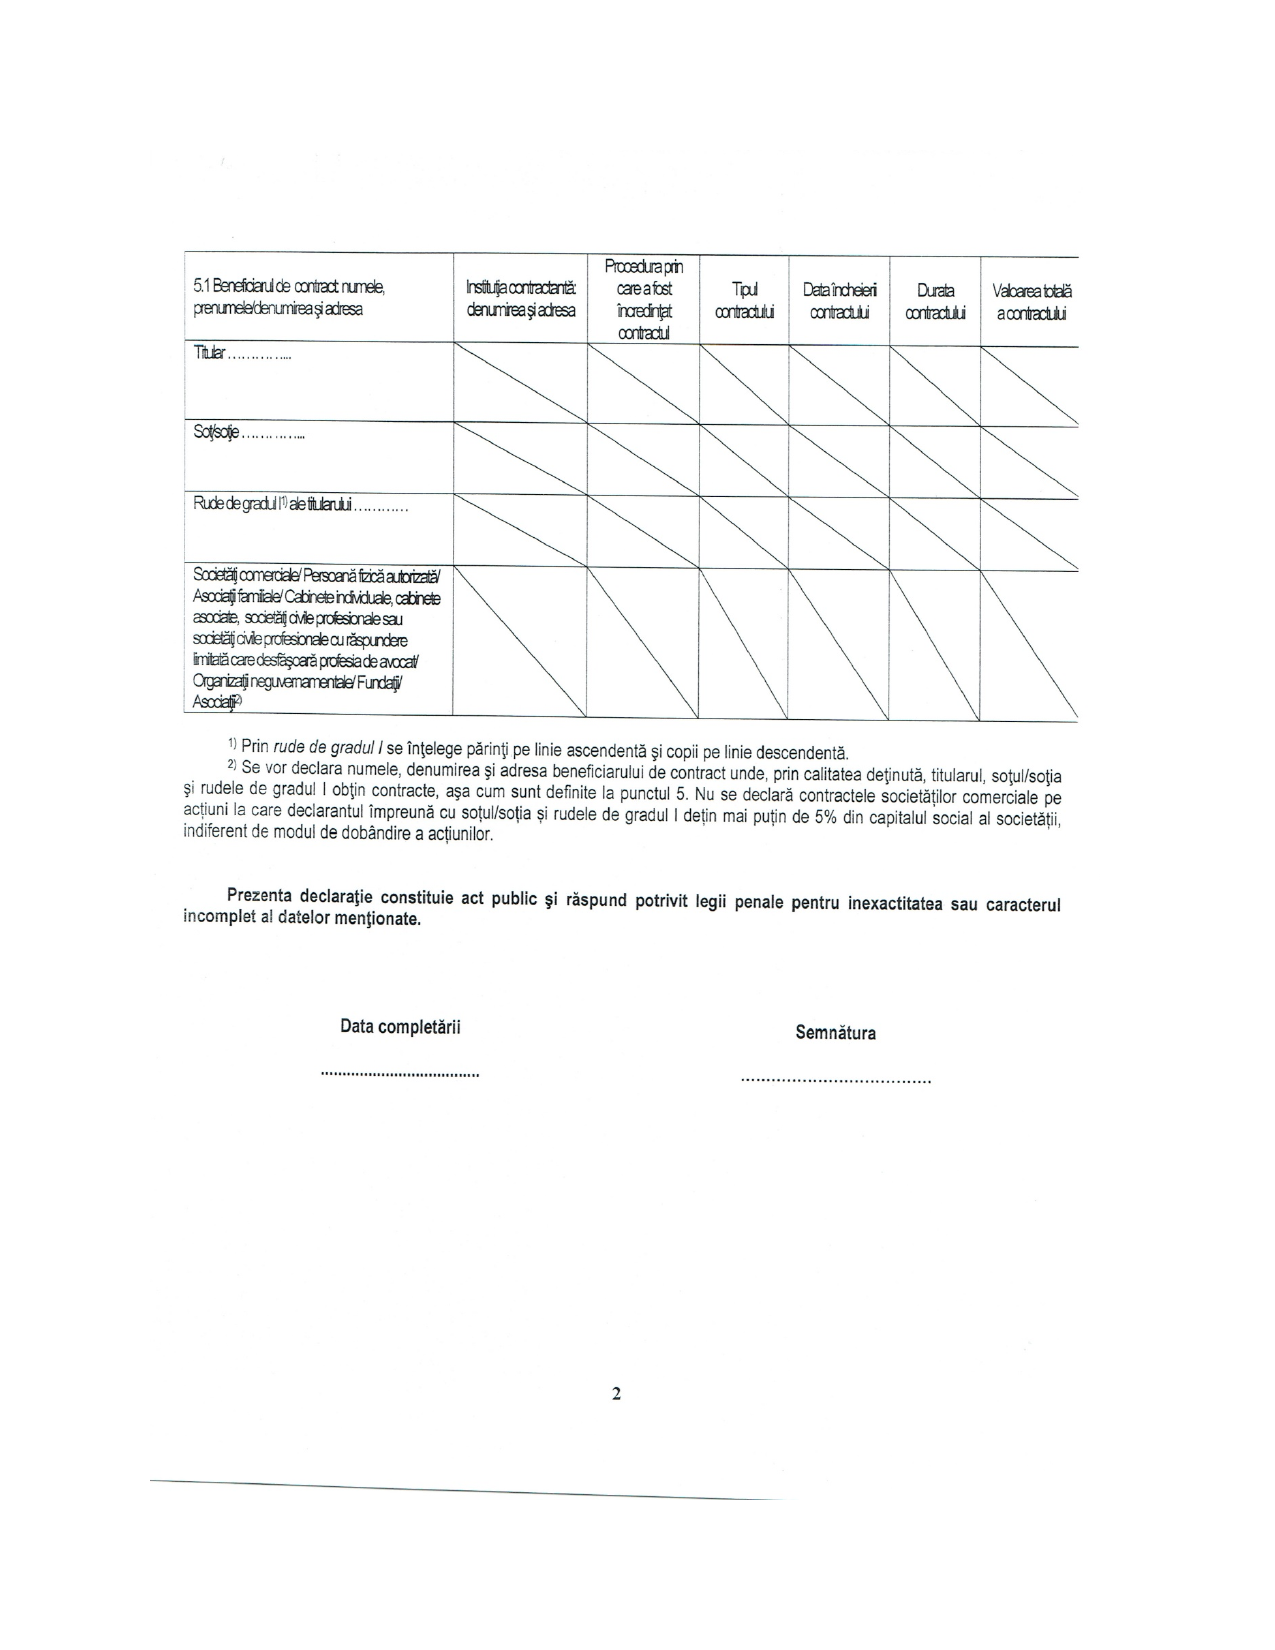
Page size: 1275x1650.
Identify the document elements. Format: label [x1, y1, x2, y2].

picture [150, 150, 1100, 1500]
